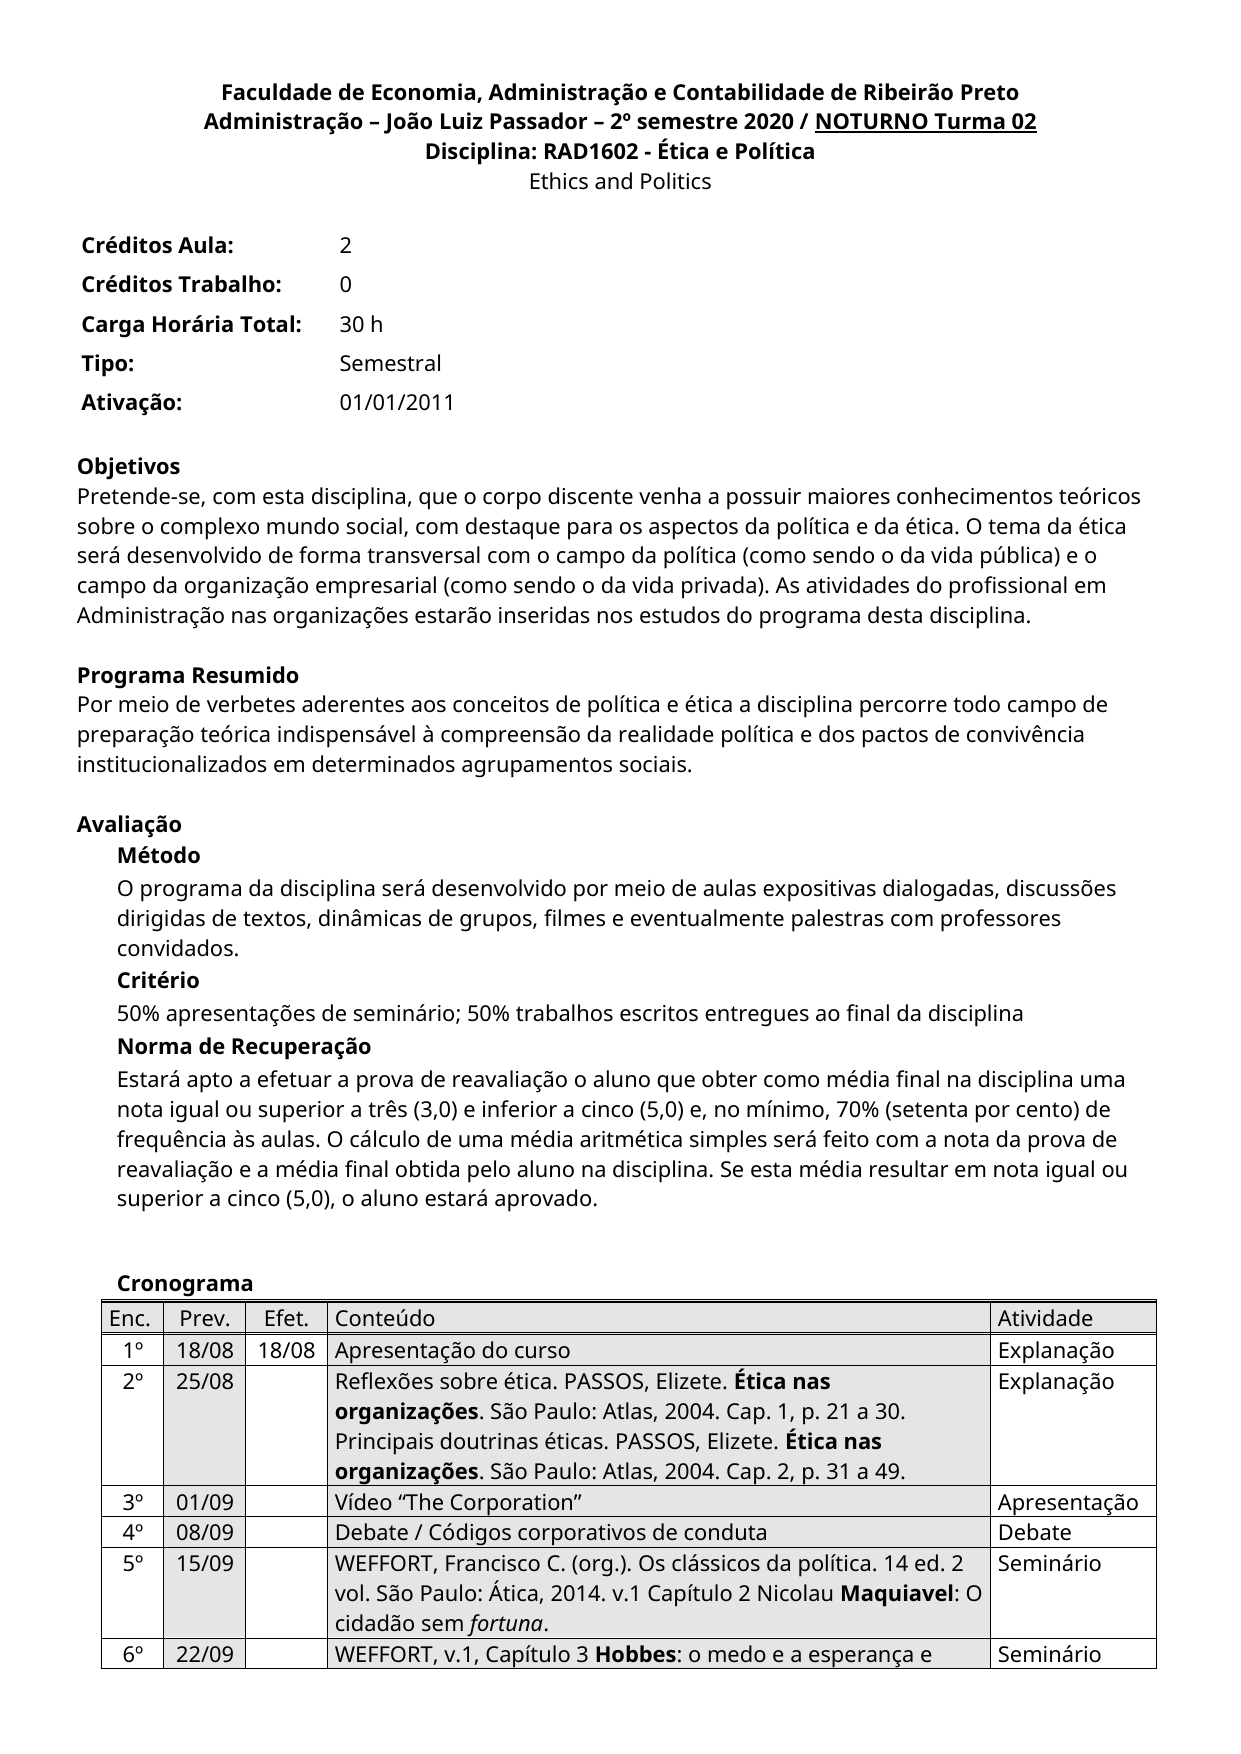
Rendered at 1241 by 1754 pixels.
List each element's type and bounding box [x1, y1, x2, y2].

table_header [75, 75, 1165, 1671]
